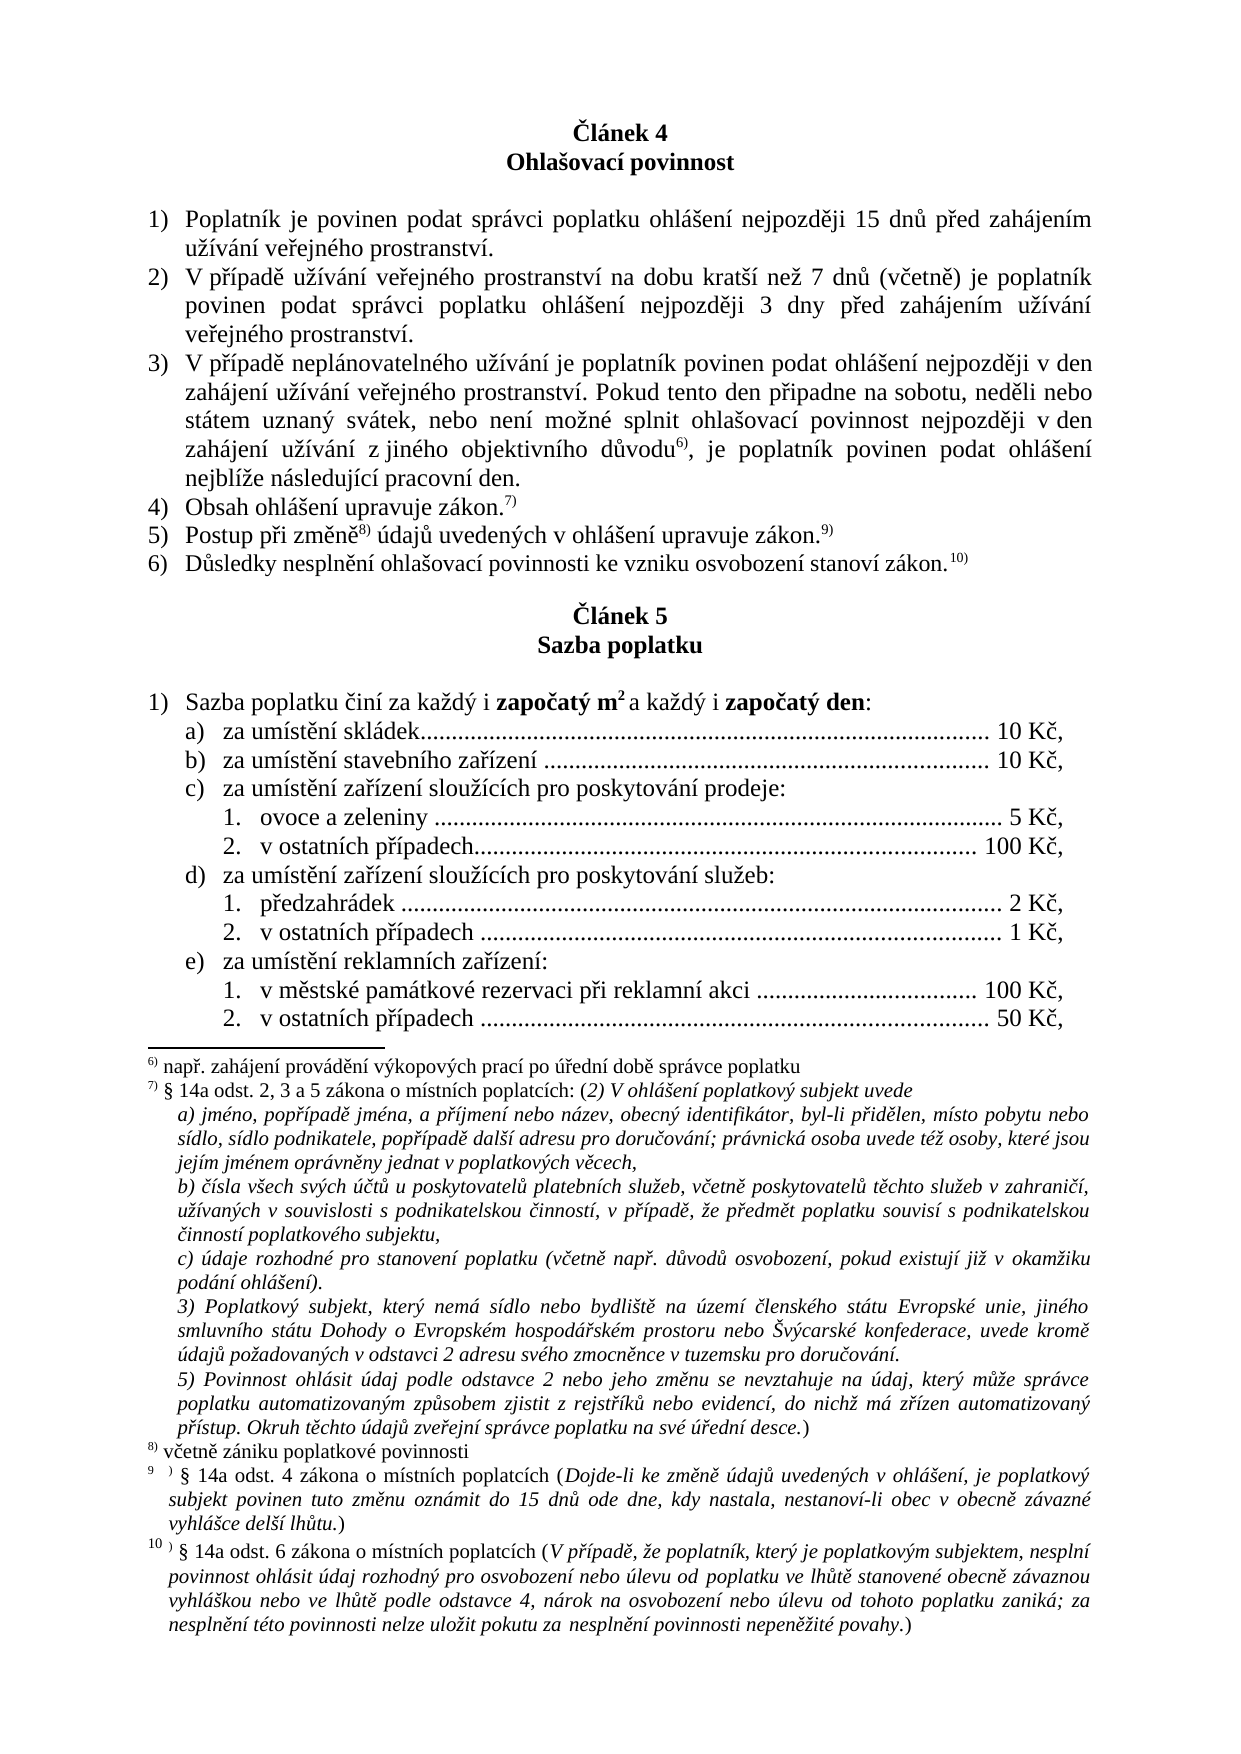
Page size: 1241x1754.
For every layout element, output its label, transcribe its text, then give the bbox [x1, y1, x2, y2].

list v ostatních případech 100 Kč, [223, 831, 1092, 860]
text Ohlašovací povinnost [148, 147, 1092, 176]
list za umístění zařízení sloužících pro poskytování služeb: [185, 860, 1092, 888]
list V případě užívání veřejného prostranství na dobu kratší než 7 dnů (včetně) je poplatník povinen podat správci poplatku ohlášení nejpozději 3 dny před zahájením užívání veřejného prostranství. [148, 262, 1092, 348]
list v ostatních případech 1 Kč, [223, 917, 1092, 946]
list za umístění zařízení sloužících pro poskytování prodeje: [185, 773, 1092, 802]
list v ostatních případech 50 Kč, [223, 1003, 1092, 1032]
list Obsah ohlášení upravuje zákon.) [148, 492, 1092, 521]
list za umístění reklamních zařízení: [185, 946, 1092, 975]
list za umístění skládek 10 Kč, [185, 716, 1092, 745]
list za umístění stavebního zařízení 10 Kč, [185, 745, 1092, 773]
list Poplatník je povinen podat správci poplatku ohlášení nejpozději 15 dnů před zahájením užívání veřejného prostranství. [148, 204, 1092, 262]
list Důsledky nesplnění ohlašovací povinnosti ke vzniku osvobození stanoví zákon.) [148, 549, 1092, 577]
list Sazba poplatku činí za každý i započatý m2 a každý i započatý den: [148, 687, 1092, 716]
list v městské památkové rezervaci při reklamní akci 100 Kč, [223, 975, 1092, 1003]
text Článek 5 [148, 601, 1092, 630]
list ovoce a zeleniny 5 Kč, [223, 802, 1092, 831]
text Článek 4 [148, 118, 1092, 147]
text Sazba poplatku [148, 630, 1092, 658]
list V případě neplánovatelného užívání je poplatník povinen podat ohlášení nejpozději v den zahájení užívání veřejného prostranství. Pokud tento den připadne na sobotu, neděli nebo státem uznaný svátek, nebo není možné splnit ohlašovací povinnost nejpozději v den zahájení užívání z jiného objektivního důvodu), je poplatník povinen podat ohlášení nejblíže následující pracovní den. [148, 348, 1092, 492]
list Postup při změně) údajů uvedených v ohlášení upravuje zákon.) [148, 521, 1092, 549]
list předzahrádek 2 Kč, [223, 888, 1092, 917]
